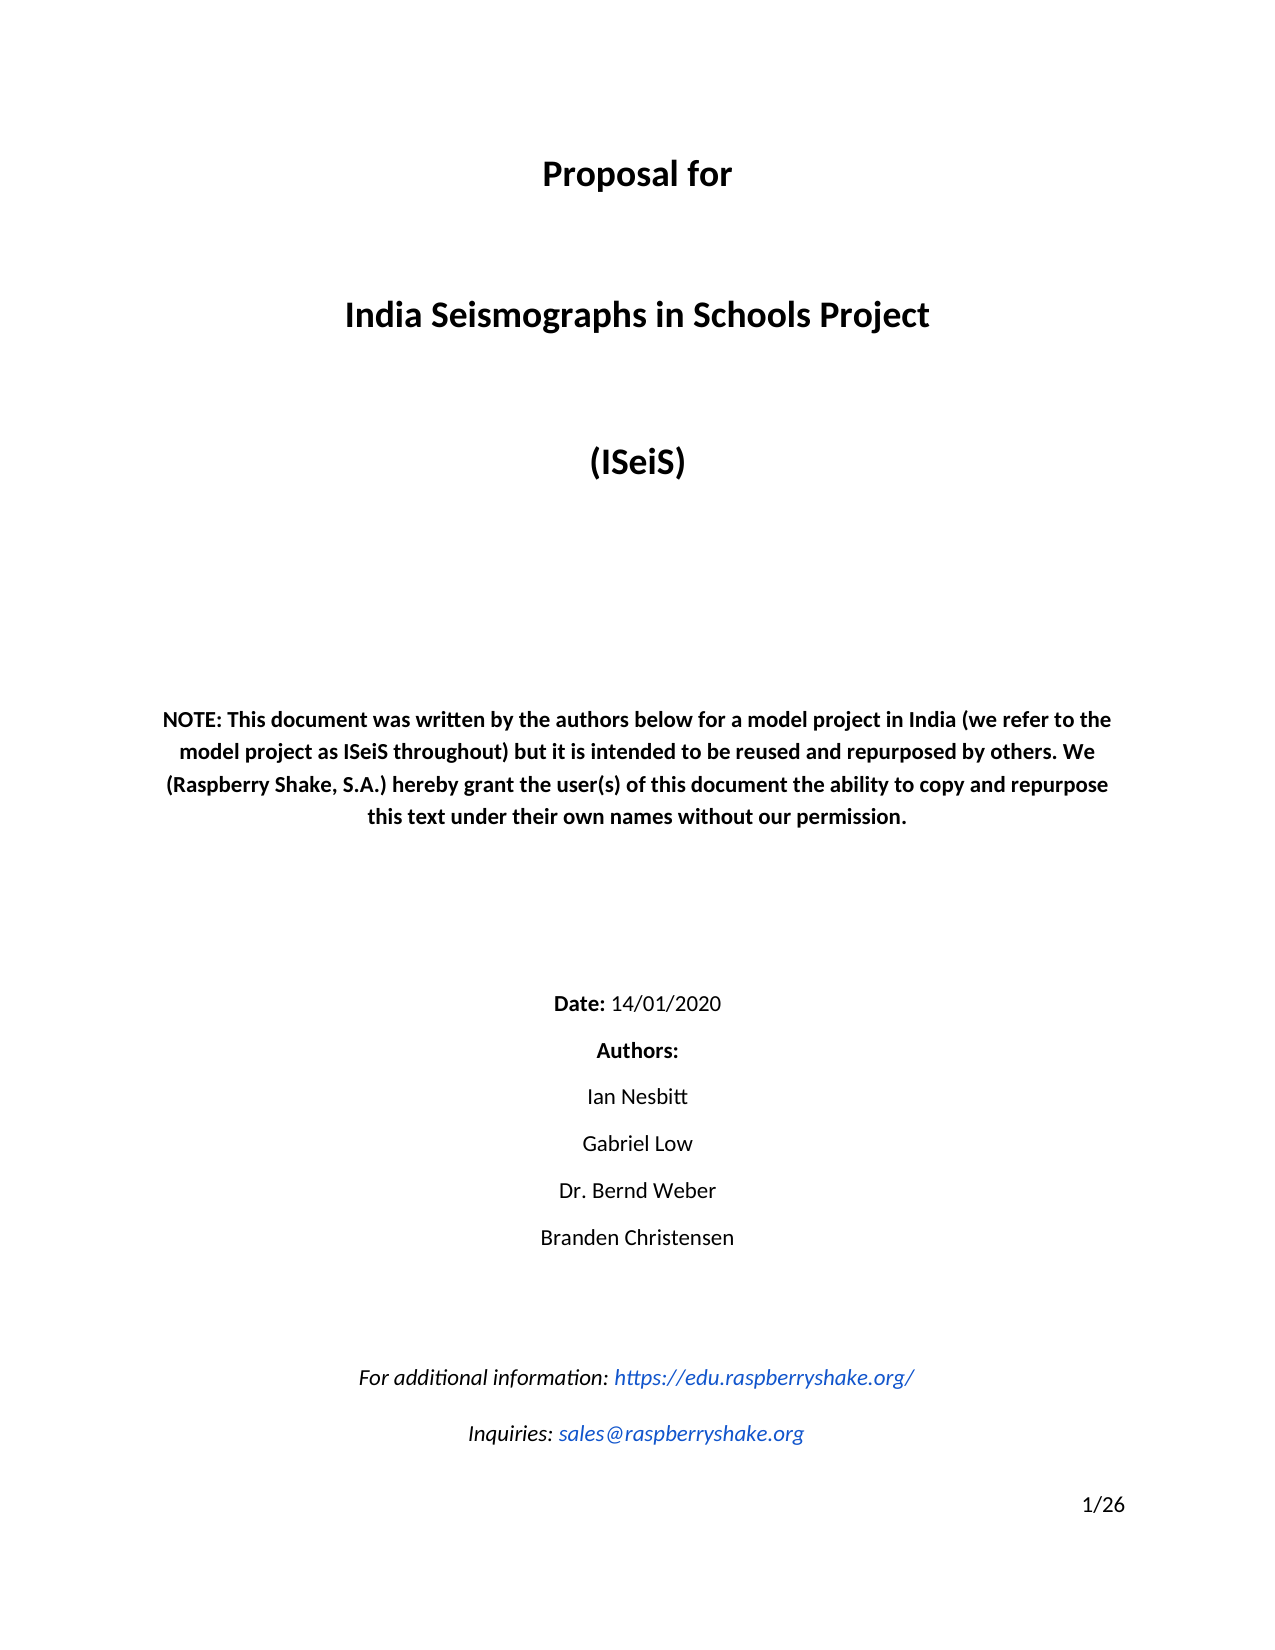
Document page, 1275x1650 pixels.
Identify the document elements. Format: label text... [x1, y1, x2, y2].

text (ISeiS) [150, 438, 1125, 484]
text Branden Christensen [150, 1223, 1125, 1251]
text Authors: [150, 1036, 1125, 1064]
text Gabriel Low [150, 1129, 1125, 1157]
text Dr. Bernd Weber [150, 1176, 1125, 1204]
text India Seismographs in Schools Project [150, 291, 1125, 337]
text Proposal for [150, 150, 1125, 196]
text Date: 14/01/2020 [150, 989, 1125, 1017]
text For additional information: https://edu.raspberryshake.org/ [150, 1363, 1125, 1391]
text Inquiries: sales@raspberryshake.org [150, 1419, 1125, 1447]
text NOTE: This document was written by the authors below for a model project in India (we refer to the model project as ISeiS throughout) but it is intended to be reused and repurposed by others. We (Raspberry Shake, S.A.) hereby grant the user(s) of this document the ability to copy and repurpose this text under their own names without our permission. [150, 705, 1125, 830]
text Ian Nesbitt [150, 1082, 1125, 1111]
